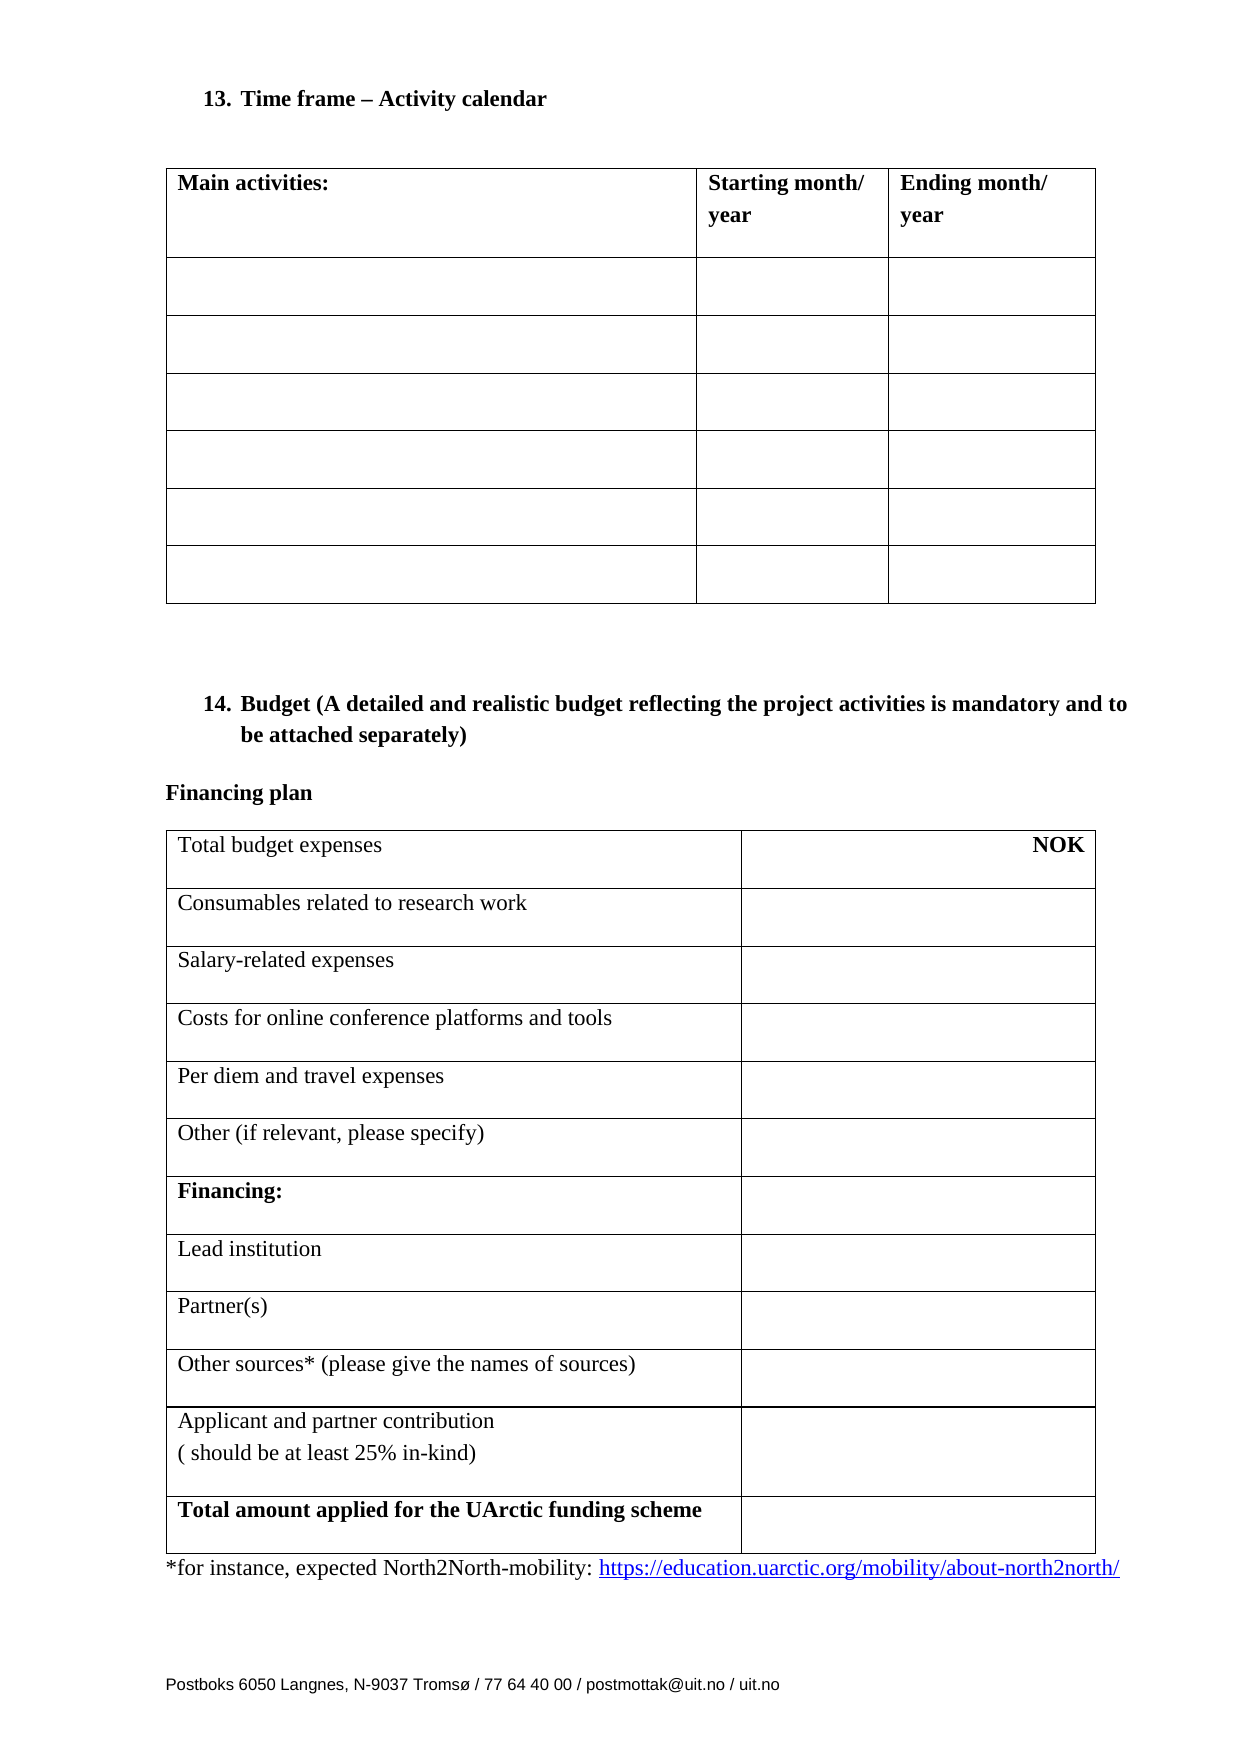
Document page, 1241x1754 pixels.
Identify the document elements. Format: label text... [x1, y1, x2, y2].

table_cell Partner(s) [167, 1292, 741, 1349]
table_cell [742, 1408, 1095, 1496]
table_cell Total amount applied for the UArctic funding scheme [167, 1497, 741, 1553]
table_cell [167, 258, 696, 315]
table_cell Costs for online conference platforms and tools [167, 1004, 741, 1061]
table_cell [742, 1350, 1095, 1406]
table_cell [889, 374, 1095, 430]
table_header Main activities: [167, 169, 696, 257]
table_cell [697, 316, 888, 372]
table_cell [167, 431, 696, 488]
subtitle Budget (A detailed and realistic budget reflecting the project activities is mandatory and to be attached separately) [203, 685, 1134, 779]
table_header Total budget expenses [167, 831, 741, 888]
table_cell [742, 1235, 1095, 1291]
text Financing plan [165, 779, 1134, 805]
table_cell [697, 489, 888, 545]
table_cell Consumables related to research work [167, 889, 741, 946]
table_cell Applicant and partner contribution ( should be at least 25% in-kind) [167, 1408, 741, 1496]
table_cell Financing: [167, 1177, 741, 1233]
table_cell [742, 1119, 1095, 1176]
table_cell [697, 546, 888, 603]
table_cell [742, 1062, 1095, 1118]
table_cell Salary-related expenses [167, 947, 741, 1003]
table_cell [697, 258, 888, 315]
table_cell Lead institution [167, 1235, 741, 1291]
table_cell [742, 1177, 1095, 1233]
table_cell [742, 1292, 1095, 1349]
table_cell [697, 431, 888, 488]
table_cell [167, 374, 696, 430]
table_cell [167, 546, 696, 603]
table_cell Per diem and travel expenses [167, 1062, 741, 1118]
table_cell [889, 546, 1095, 603]
table_header Starting month/ year [697, 169, 888, 257]
table_cell [889, 316, 1095, 372]
table_header Ending month/ year [889, 169, 1095, 257]
table_header NOK [742, 831, 1095, 888]
table_cell [742, 947, 1095, 1003]
table_cell Other (if relevant, please specify) [167, 1119, 741, 1176]
table_cell [742, 1004, 1095, 1061]
text *for instance, expected North2North-mobility: https://education.uarctic.org/mobility/about-north2north/ [165, 1554, 1134, 1581]
table_cell [167, 489, 696, 545]
table_cell [742, 1497, 1095, 1553]
table_cell [889, 431, 1095, 488]
table_cell [889, 489, 1095, 545]
table_cell [167, 316, 696, 372]
table_cell [742, 889, 1095, 946]
subtitle Time frame – Activity calendar [203, 80, 1134, 112]
table_cell [889, 258, 1095, 315]
table_cell Other sources* (please give the names of sources) [167, 1350, 741, 1406]
table_cell [697, 374, 888, 430]
